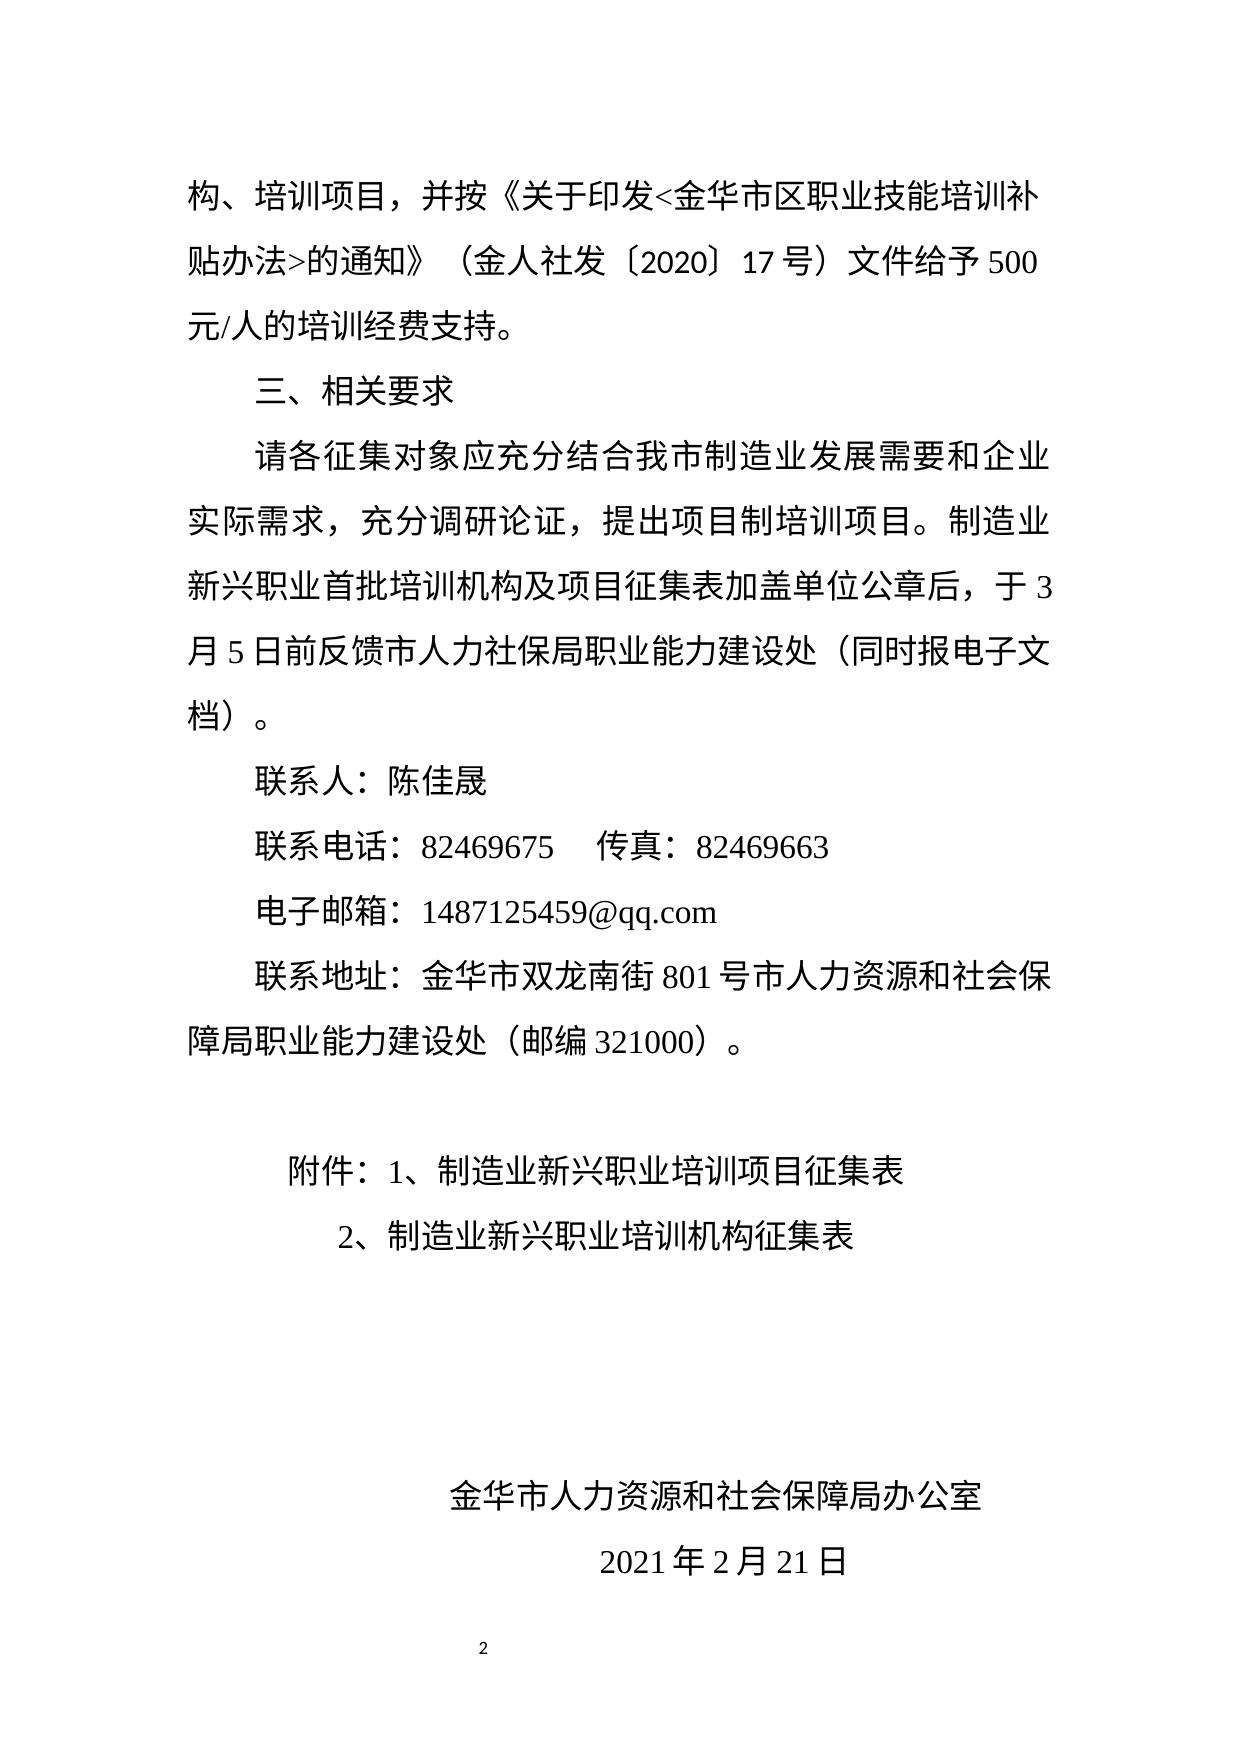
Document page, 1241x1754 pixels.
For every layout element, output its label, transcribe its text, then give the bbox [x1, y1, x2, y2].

text 请各征集对象应充分结合我市制造业发展需要和企业实际需求，充分调研论证，提出项目制培训项目。制造业新兴职业首批培训机构及项目征集表加盖单位公章后，于3月5日前反馈市人力社保局职业能力建设处（同时报电子文档）。 [187, 422, 1053, 747]
text 2021年2月21日 [187, 1527, 1053, 1592]
text 电子邮箱：1487125459@qq.com [187, 877, 1053, 942]
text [187, 162, 1053, 357]
text 附件：1、制造业新兴职业培训项目征集表 [187, 1137, 1053, 1202]
text 联系地址：金华市双龙南街801号市人力资源和社会保障局职业能力建设处（邮编321000）。 [187, 942, 1053, 1072]
text 三、相关要求 [187, 357, 1053, 422]
text 2、制造业新兴职业培训机构征集表 [187, 1202, 1053, 1267]
text 金华市人力资源和社会保障局办公室 [187, 1462, 1053, 1527]
text 联系人：陈佳晟 [187, 747, 1053, 812]
text 联系电话：82469675 传真：82469663 [187, 812, 1053, 877]
